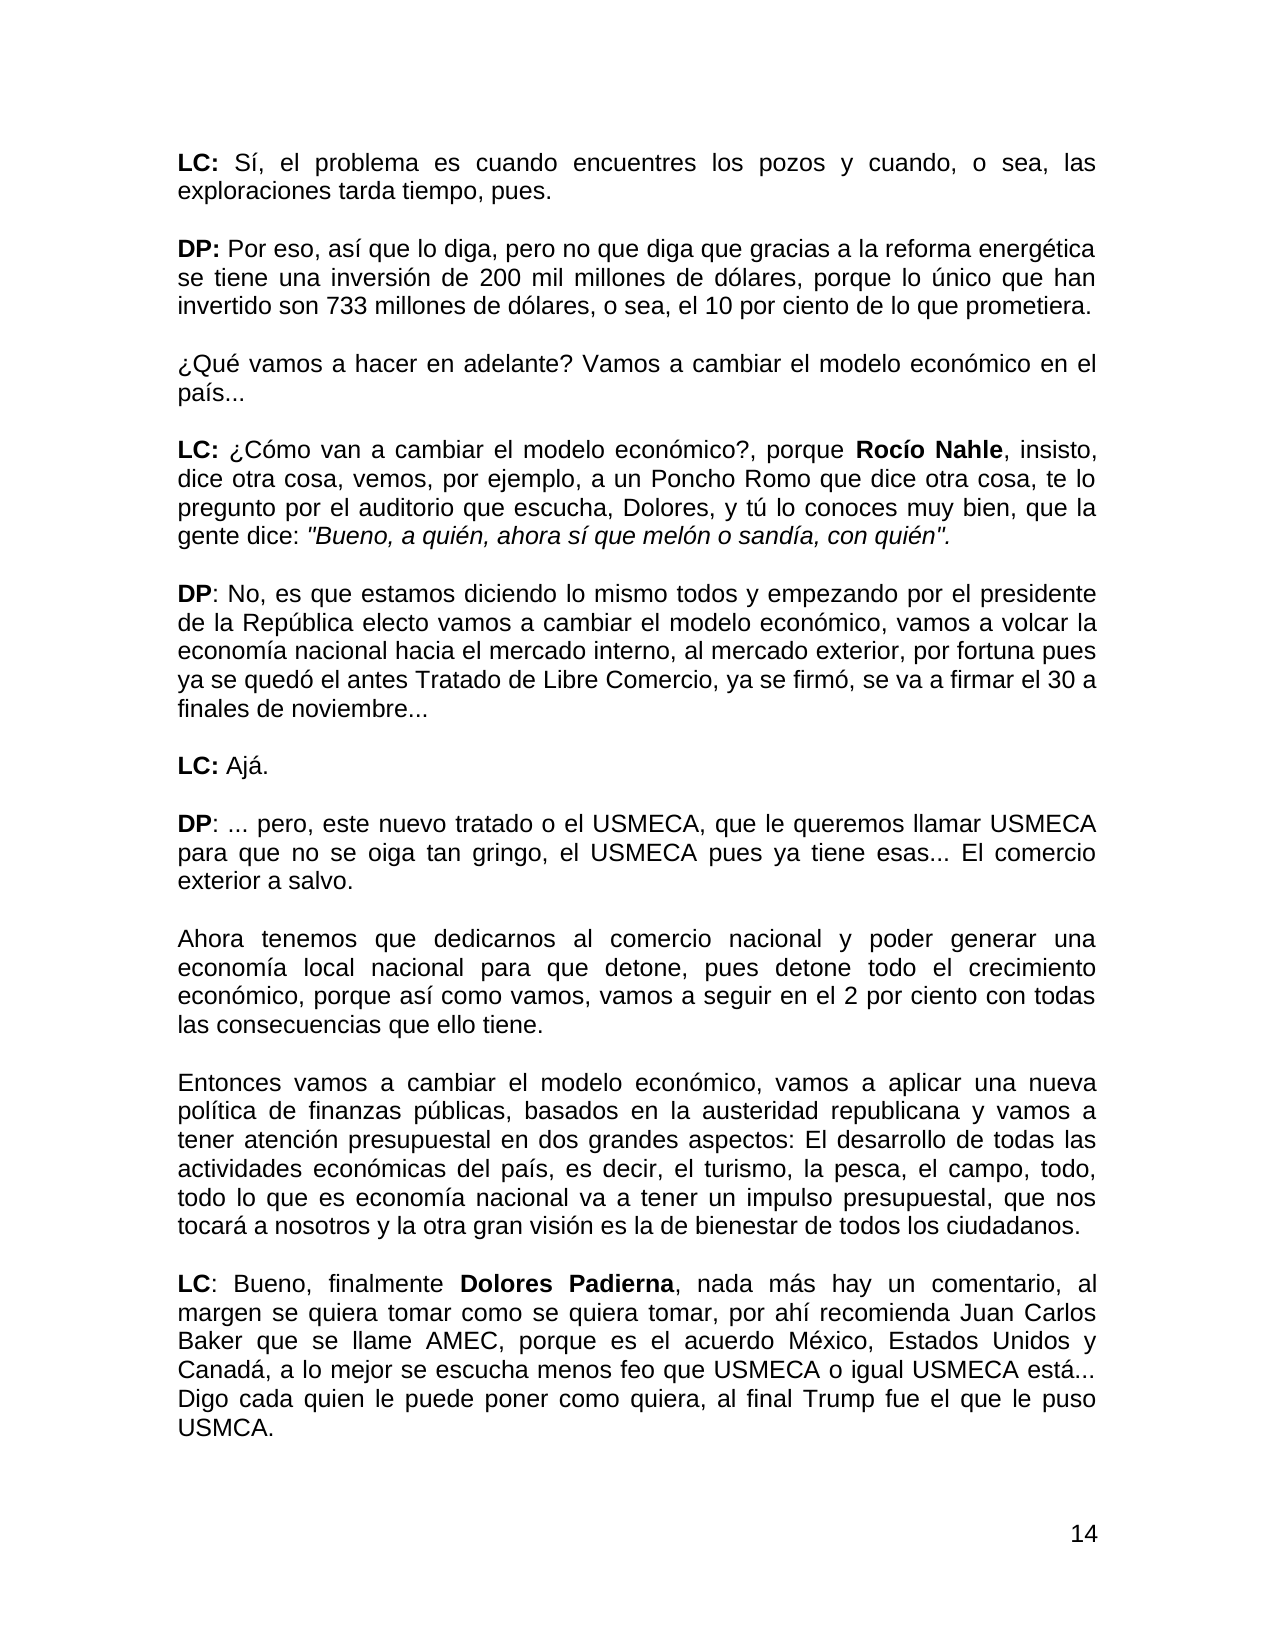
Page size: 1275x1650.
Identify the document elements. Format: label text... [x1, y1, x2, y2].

text Ahora tenemos que dedicarnos al comercio nacional y poder generar una economía local nacional para que detone, pues detone todo el crecimiento económico, porque así como vamos, vamos a seguir en el 2 por ciento con todas las consecuencias que ello tiene. [177, 924, 1098, 1039]
text DP: No, es que estamos diciendo lo mismo todos y empezando por el presidente de la República electo vamos a cambiar el modelo económico, vamos a volcar la economía nacional hacia el mercado interno, al mercado exterior, por fortuna pues ya se quedó el antes Tratado de Libre Comercio, ya se firmó, se va a firmar el 30 a finales de noviembre... [177, 579, 1098, 723]
text Entonces vamos a cambiar el modelo económico, vamos a aplicar una nueva política de finanzas públicas, basados en la austeridad republicana y vamos a tener atención presupuestal en dos grandes aspectos: El desarrollo de todas las actividades económicas del país, es decir, el turismo, la pesca, el campo, todo, todo lo que es economía nacional va a tener un impulso presupuestal, que nos tocará a nosotros y la otra gran visión es la de bienestar de todos los ciudadanos. [177, 1068, 1098, 1240]
text LC: Bueno, finalmente Dolores Padierna, nada más hay un comentario, al margen se quiera tomar como se quiera tomar, por ahí recomienda Juan Carlos Baker que se llame AMEC, porque es el acuerdo México, Estados Unidos y Canadá, a lo mejor se escucha menos feo que USMECA o igual USMECA está... Digo cada quien le puede poner como quiera, al final Trump fue el que le puso USMCA. [177, 1269, 1098, 1441]
text LC: ¿Cómo van a cambiar el modelo económico?, porque Rocío Nahle, insisto, dice otra cosa, vemos, por ejemplo, a un Poncho Romo que dice otra cosa, te lo pregunto por el auditorio que escucha, Dolores, y tú lo conoces muy bien, que la gente dice: "Bueno, a quién, ahora sí que melón o sandía, con quién". [177, 435, 1098, 550]
text LC: Ajá. [177, 751, 1098, 780]
text LC: Sí, el problema es cuando encuentres los pozos y cuando, o sea, las exploraciones tarda tiempo, pues. [177, 148, 1098, 205]
text DP: ... pero, este nuevo tratado o el USMECA, que le queremos llamar USMECA para que no se oiga tan gringo, el USMECA pues ya tiene esas... El comercio exterior a salvo. [177, 809, 1098, 895]
text DP: Por eso, así que lo diga, pero no que diga que gracias a la reforma energética se tiene una inversión de 200 mil millones de dólares, porque lo único que han invertido son 733 millones de dólares, o sea, el 10 por ciento de lo que prometiera. [177, 234, 1098, 320]
text ¿Qué vamos a hacer en adelante? Vamos a cambiar el modelo económico en el país... [177, 349, 1098, 406]
